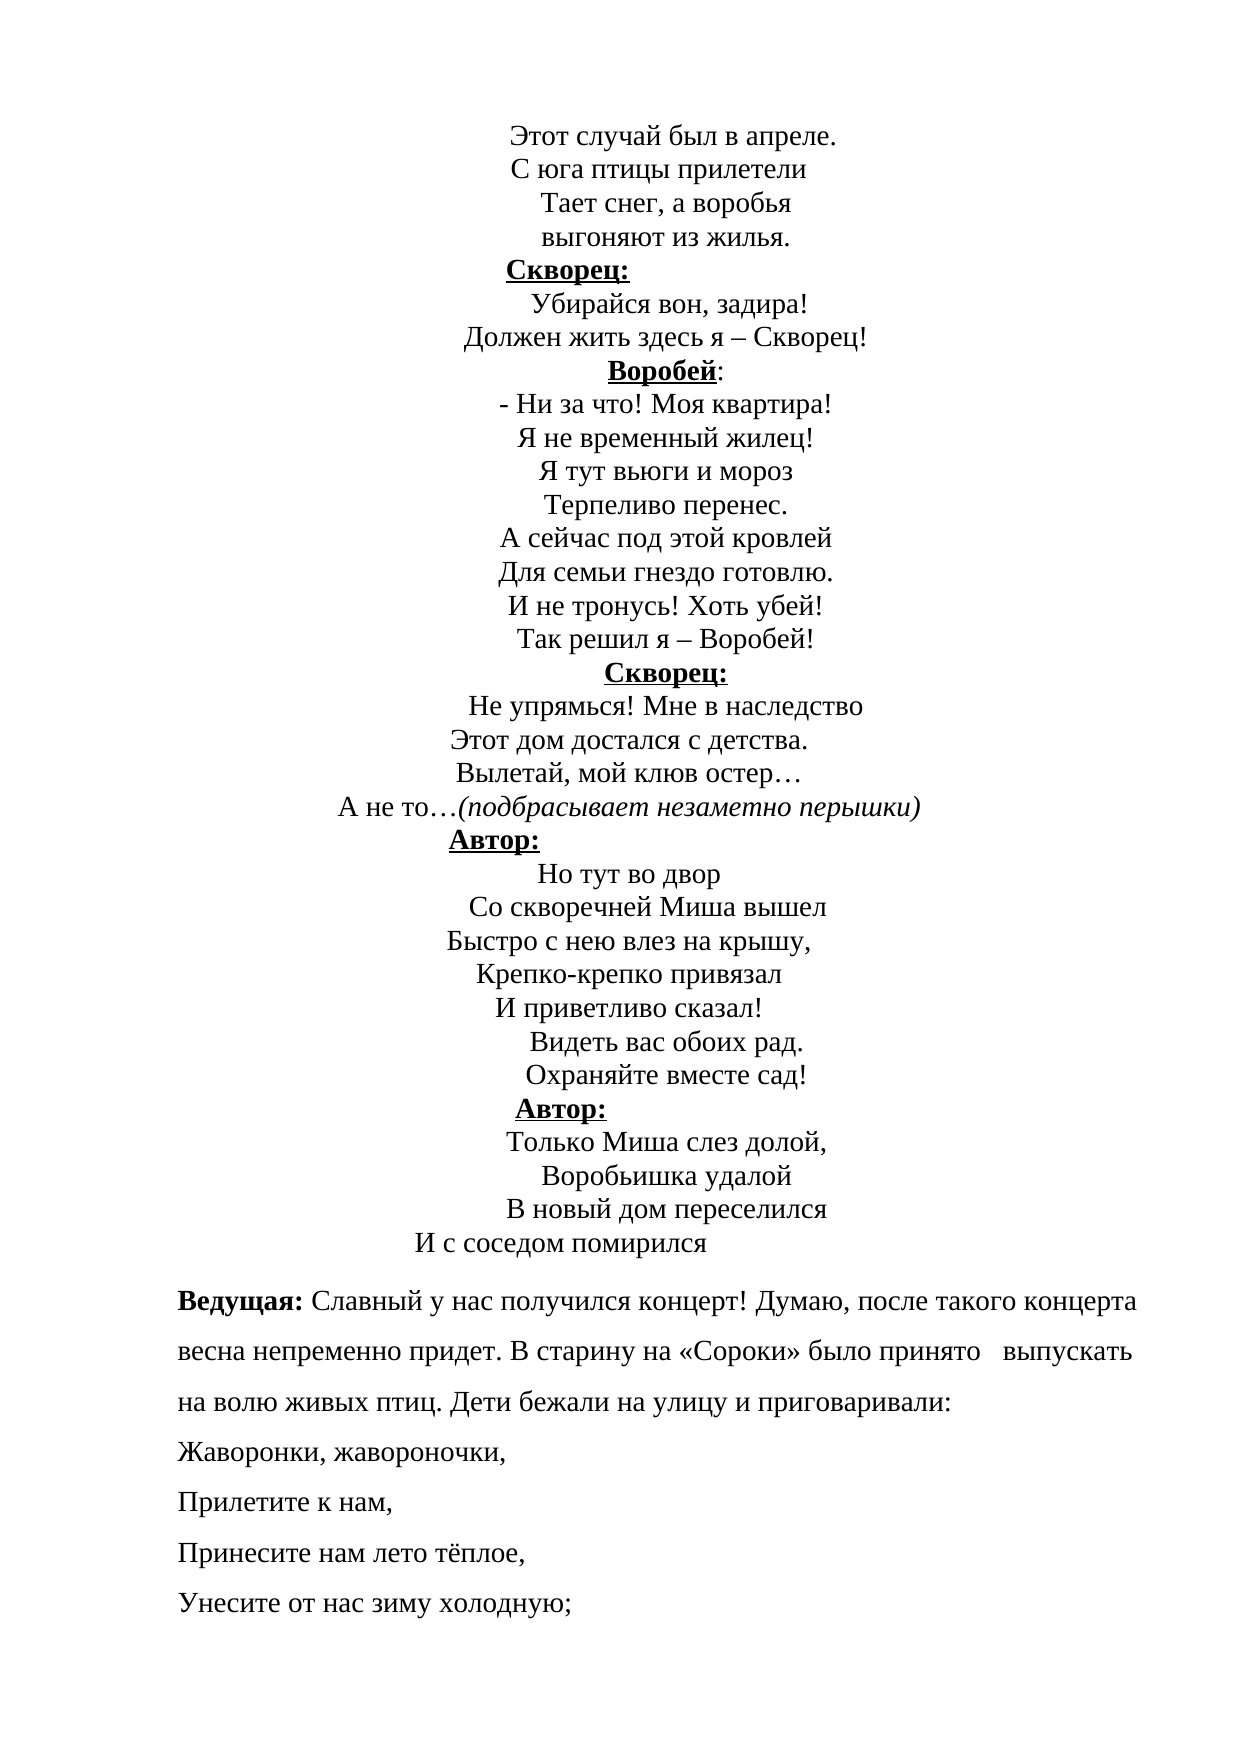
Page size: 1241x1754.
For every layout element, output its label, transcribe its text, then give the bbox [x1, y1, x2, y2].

text Ведущая: Славный у нас получился концерт! Думаю, после такого концерта весна непременно придет. В старину на «Сороки» было принято выпускать на волю живых птиц. Дети бежали на улицу и приговаривали: [177, 1283, 1152, 1417]
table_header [53, 118, 1168, 1283]
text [177, 1434, 1152, 1619]
